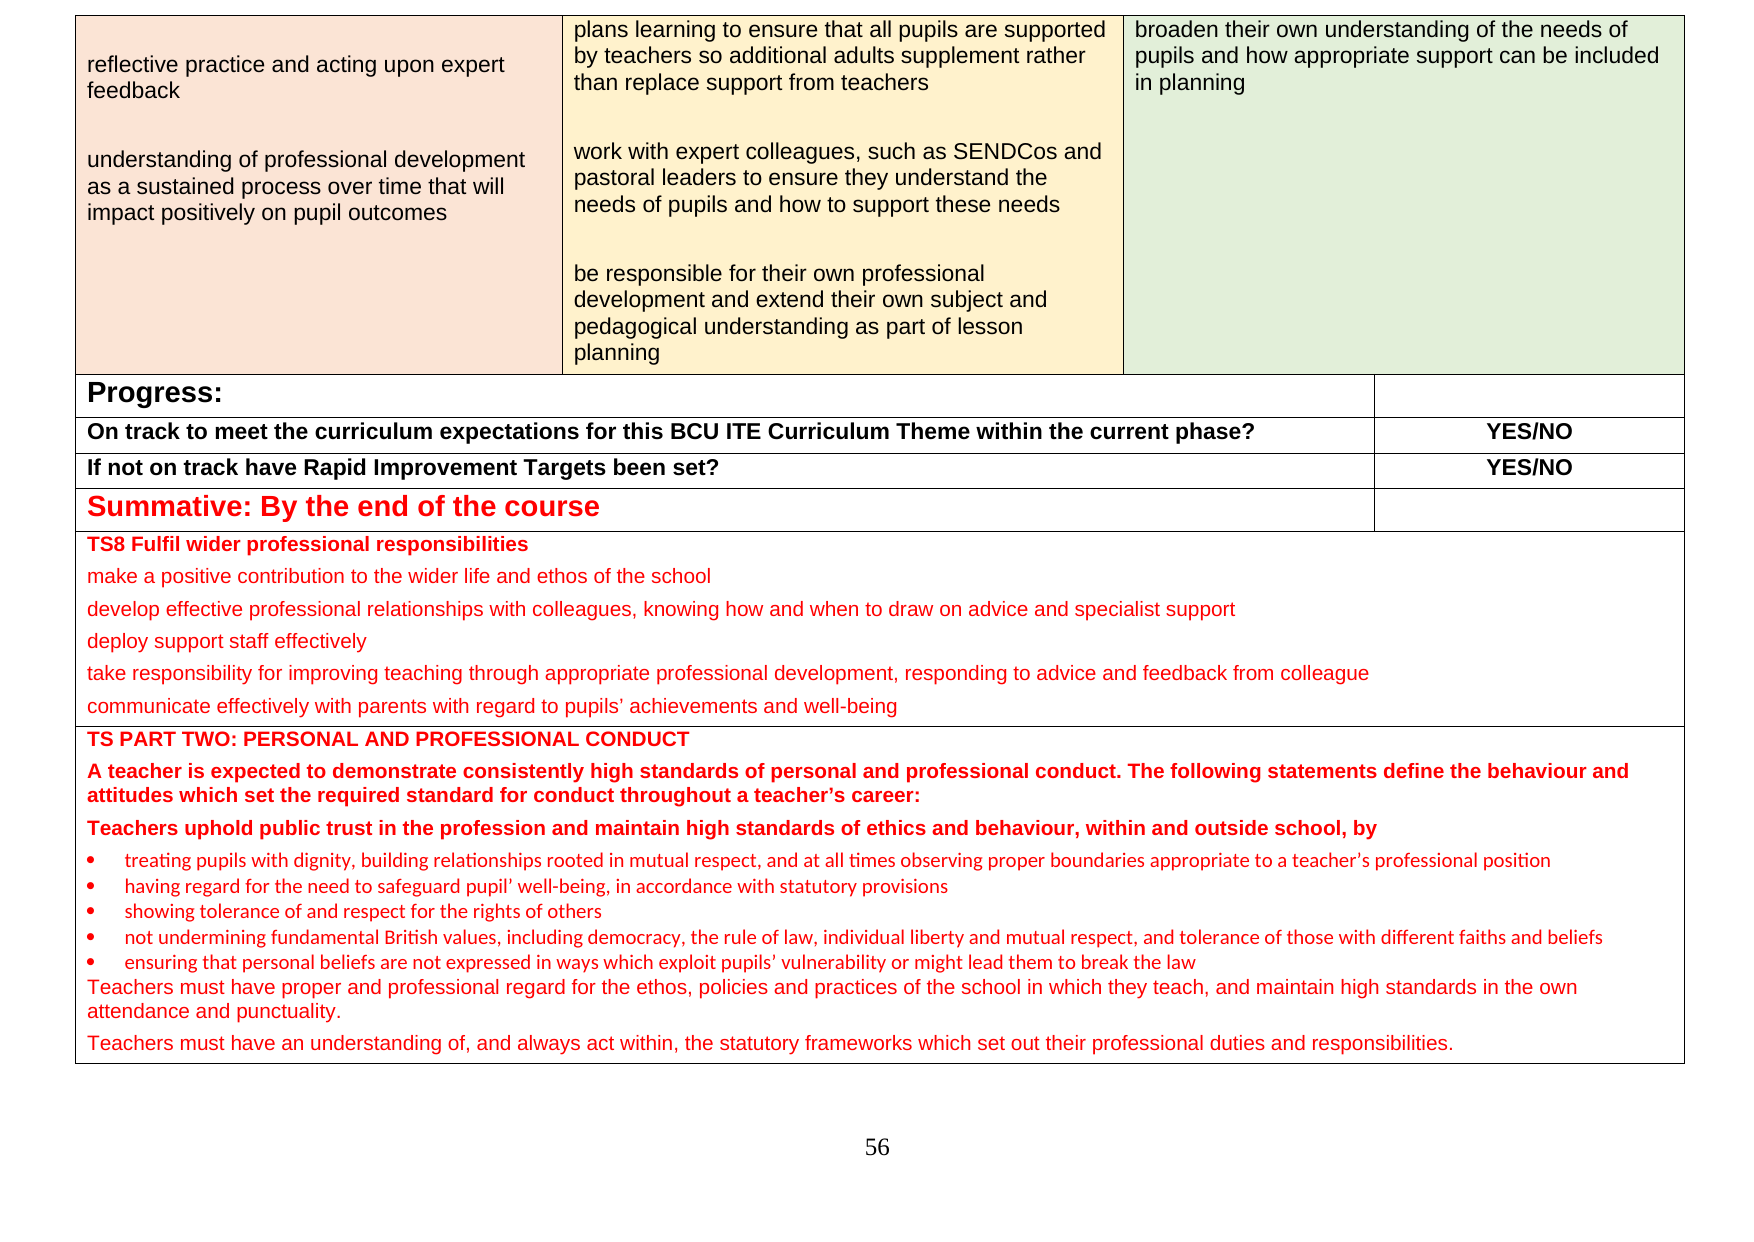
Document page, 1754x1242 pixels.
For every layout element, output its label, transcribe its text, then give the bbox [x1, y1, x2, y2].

table_cell YES/NO [1375, 454, 1684, 488]
table_cell YES/NO [1375, 418, 1684, 452]
table_cell If not on track have Rapid Improvement Targets been set? [76, 454, 1374, 488]
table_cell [1124, 16, 1684, 374]
table_cell Progress: [76, 375, 1374, 417]
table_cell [563, 16, 1123, 374]
table_cell On track to meet the curriculum expectations for this BCU ITE Curriculum Theme within the current phase? [76, 418, 1374, 452]
table_cell TS8 Fulfil wider professional responsibilities make a positive contribution to the wider life and ethos of the school develop effective professional relationships with colleagues, knowing how and when to draw on advice and specialist support deploy support staff effectively take responsibility for improving teaching through appropriate professional development, responding to advice and feedback from colleague communicate effectively with parents with regard to pupils’ achievements and well-being [76, 532, 1684, 726]
table_cell [1375, 489, 1684, 531]
table_cell TS PART TWO: PERSONAL AND PROFESSIONAL CONDUCT A teacher is expected to demonstrate consistently high standards of personal and professional conduct. The following statements define the behaviour and attitudes which set the required standard for conduct throughout a teacher’s career: Teachers uphold public trust in the profession and maintain high standards of ethics and behaviour, within and outside school, by treating pupils with dignity, building relationships rooted in mutual respect, and at all times observing proper boundaries appropriate to a teacher’s professional position having regard for the need to safeguard pupil’ well-being, in accordance with statutory provisions showing tolerance of and respect for the rights of others not undermining fundamental British values, including democracy, the rule of law, individual liberty and mutual respect, and tolerance of those with different faiths and beliefs ensuring that personal beliefs are not expressed in ways which exploit pupils’ vulnerability or might lead them to break the law Teachers must have proper and professional regard for the ethos, policies and practices of the school in which they teach, and maintain high standards in the own attendance and punctuality. Teachers must have an understanding of, and always act within, the statutory frameworks which set out their professional duties and responsibilities. [76, 727, 1684, 1063]
table_cell Summative: By the end of the course [76, 489, 1374, 531]
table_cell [76, 16, 562, 374]
table_cell [1375, 375, 1684, 417]
